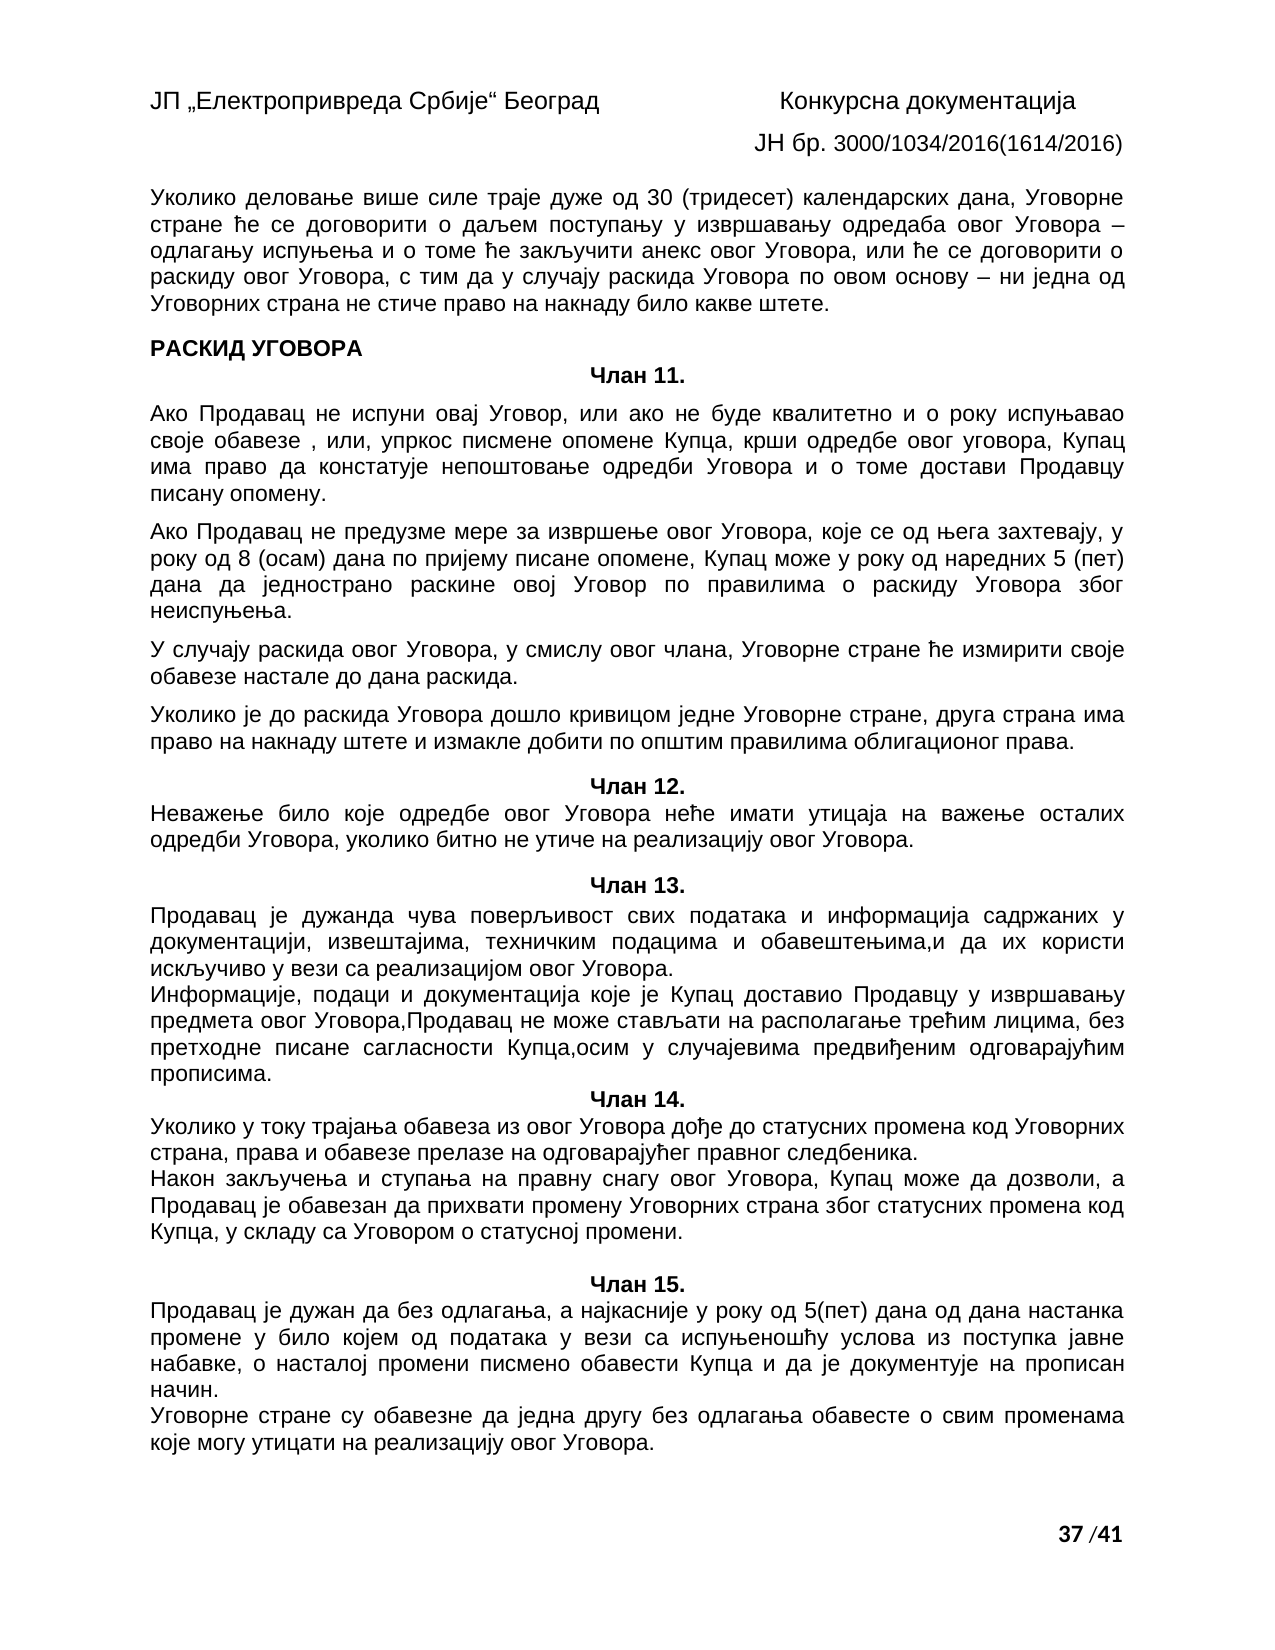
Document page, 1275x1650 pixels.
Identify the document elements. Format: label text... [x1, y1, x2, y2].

text Неважење било које одредбе овог Уговора неће имати утицаја на важење осталих одредби Уговора, уколико битно не утиче на реализацију овог Уговора. [150, 800, 1125, 852]
text Уколико у току трајања обавеза из овог Уговора дође до статусних промена код Уговорних страна, права и обавезе прелазе на одговарајућег правног следбеника. [150, 1113, 1125, 1165]
text Уговорне стране су обавезне да једна другу без одлагања обавесте о свим променама које могу утицати на реализацију овог Уговора. [150, 1402, 1125, 1455]
text Продавац је дужанда чува поверљивост свих података и информација садржаних у документацији, извештајима, техничким подацима и обавештењима,и да их користи искључиво у вези са реализацијом овог Уговора. [150, 902, 1125, 981]
text Члан 14. [150, 1086, 1125, 1113]
text Члан 12. [150, 773, 1125, 800]
text Члан 15. [150, 1271, 1125, 1297]
text У случају раскида овог Уговора, у смислу овог члана, Уговорне стране ће измирити своје обавезе настале до дана раскида. [150, 636, 1125, 689]
text Ако Продавац не испуни овај Уговор, или ако не буде квалитетно и о року испуњавао своје обавезе , или, упркос писмене опомене Купца, крши одредбе овог уговора, Купац има право да констатује непоштовање одредби Уговора и о томе достави Продавцу писану опомену. [150, 400, 1125, 506]
text Након закључења и ступања на правну снагу овог Уговора, Купац може да дозволи, а Продавац је обавезан да прихвати промену Уговорних страна због статусних промена код Купца, у складу са Уговором о статусној промени. [150, 1165, 1125, 1244]
text Уколико деловање више силе траје дуже од 30 (тридесет) календарских дана, Уговорне стране ће се договорити о даљем поступању у извршавању одредаба овог Уговора –одлагању испуњења и о томе ће закључити анекс овог Уговора, или ће се договорити о раскиду овог Уговора, с тим да у случају раскида Уговора по овом основу – ни једна од Уговорних страна не стиче право на накнаду било какве штете. [150, 184, 1125, 316]
text Члан 13. [150, 872, 1125, 898]
text РАСКИД УГОВОРА [150, 335, 1125, 362]
text Информације, подаци и документација које је Купац доставио Продавцу у извршавању предмета овог Уговора,Продавац не може стављати на располагање трећим лицима, без претходне писане сагласности Купца,осим у случајевима предвиђеним одговарајућим прописима. [150, 981, 1125, 1086]
text Члан 11. [150, 362, 1125, 388]
text Ако Продавац не предузме мере за извршење овог Уговора, које се од њега захтевају, у року од 8 (осам) дана по пријему писане опомене, Купац може у року од наредних 5 (пет) дана да једнострано раскине овој Уговор по правилима о раскиду Уговора због неиспуњења. [150, 518, 1125, 624]
text Продавац је дужан да без одлагања, а најкасније у року од 5(пет) дана од дана настанка промене у било којем од података у вези са испуњеношћу услова из поступка јавне набавке, о насталој промени писмено обавести Купца и да је документује на прописан начин. [150, 1297, 1125, 1402]
text Уколико је до раскида Уговора дошло кривицом једне Уговорне стране, друга страна има право на накнаду штете и измакле добити по општим правилима облигационог права. [150, 701, 1125, 754]
